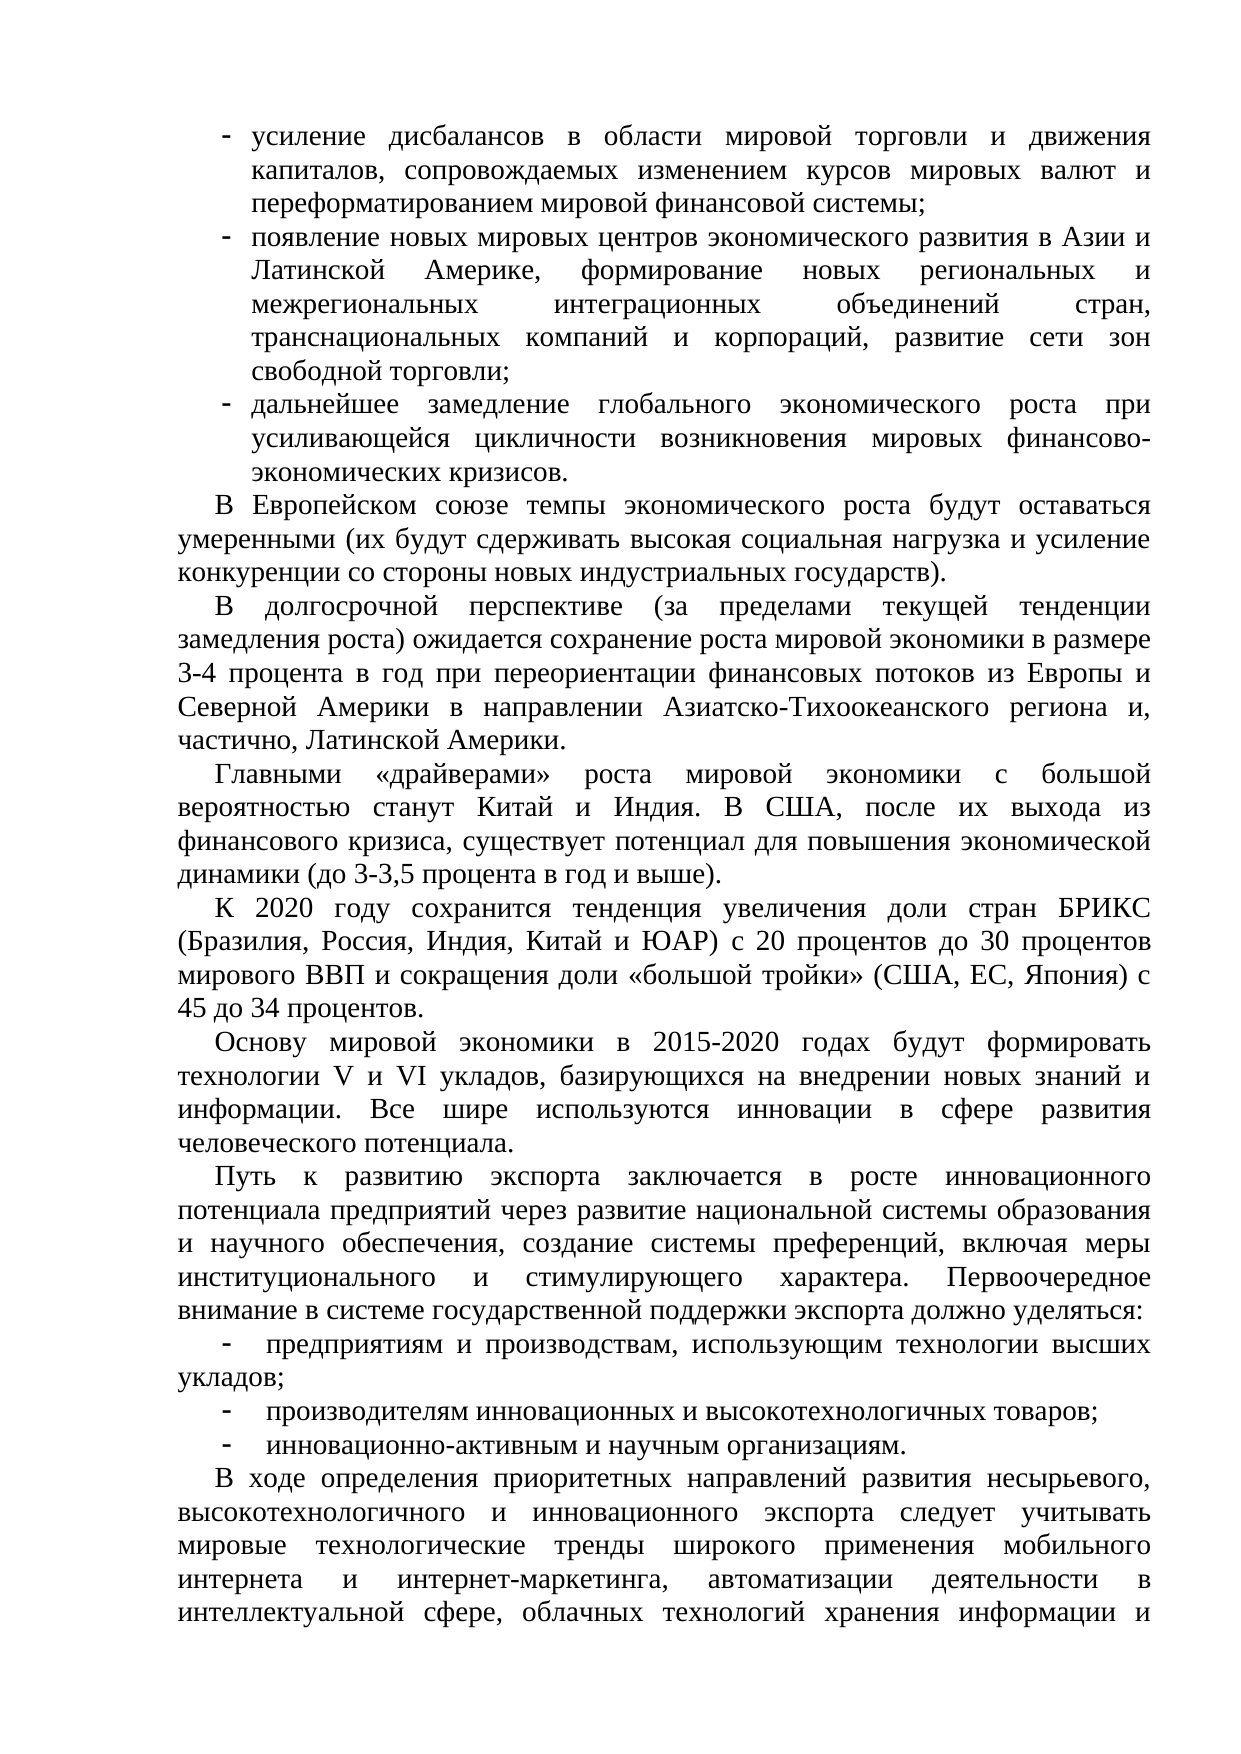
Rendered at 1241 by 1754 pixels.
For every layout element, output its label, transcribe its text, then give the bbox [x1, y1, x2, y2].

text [177, 1460, 1152, 1628]
list предприятиям и производствам, использующим технологии высших укладов; [177, 1326, 1152, 1393]
list производителям инновационных и высокотехнологичных товаров; [177, 1393, 1152, 1427]
list дальнейшее замедление глобального экономического роста при усиливающейся цикличности возникновения мировых финансово-экономических кризисов. [221, 387, 1152, 487]
list появление новых мировых центров экономического развития в Азии и Латинской Америке, формирование новых региональных и межрегиональных интеграционных объединений стран, транснациональных компаний и корпораций, развитие сети зон свободной торговли; [221, 219, 1152, 387]
text Основу мировой экономики в 2015-2020 годах будут формировать технологии V и VI укладов, базирующихся на внедрении новых знаний и информации. Все шире используются инновации в сфере развития человеческого потенциала. [177, 1024, 1152, 1158]
text Путь к развитию экспорта заключается в росте инновационного потенциала предприятий через развитие национальной системы образования и научного обеспечения, создание системы преференций, включая меры институционального и стимулирующего характера. Первоочередное внимание в системе государственной поддержки экспорта должно уделяться: [177, 1158, 1152, 1326]
text В Европейском союзе темпы экономического роста будут оставаться умеренными (их будут сдерживать высокая социальная нагрузка и усиление конкуренции со стороны новых индустриальных государств). [177, 487, 1152, 588]
text В долгосрочной перспективе (за пределами текущей тенденции замедления роста) ожидается сохранение роста мировой экономики в размере 3-4 процента в год при переориентации финансовых потоков из Европы и Северной Америки в направлении Азиатско-Тихоокеанского региона и, частично, Латинской Америки. [177, 588, 1152, 756]
list инновационно-активным и научным организациям. [177, 1427, 1152, 1460]
text Главными «драйверами» роста мировой экономики с большой вероятностью станут Китай и Индия. В США, после их выхода из финансового кризиса, существует потенциал для повышения экономической динамики (до 3-3,5 процента в год и выше). [177, 756, 1152, 890]
list усиление дисбалансов в области мировой торговли и движения капиталов, сопровождаемых изменением курсов мировых валют и переформатированием мировой финансовой системы; [221, 118, 1152, 219]
text К 2020 году сохранится тенденция увеличения доли стран БРИКС (Бразилия, Россия, Индия, Китай и ЮАР) с 20 процентов до 30 процентов мирового ВВП и сокращения доли «большой тройки» (США, ЕС, Япония) с 45 до 34 процентов. [177, 890, 1152, 1024]
